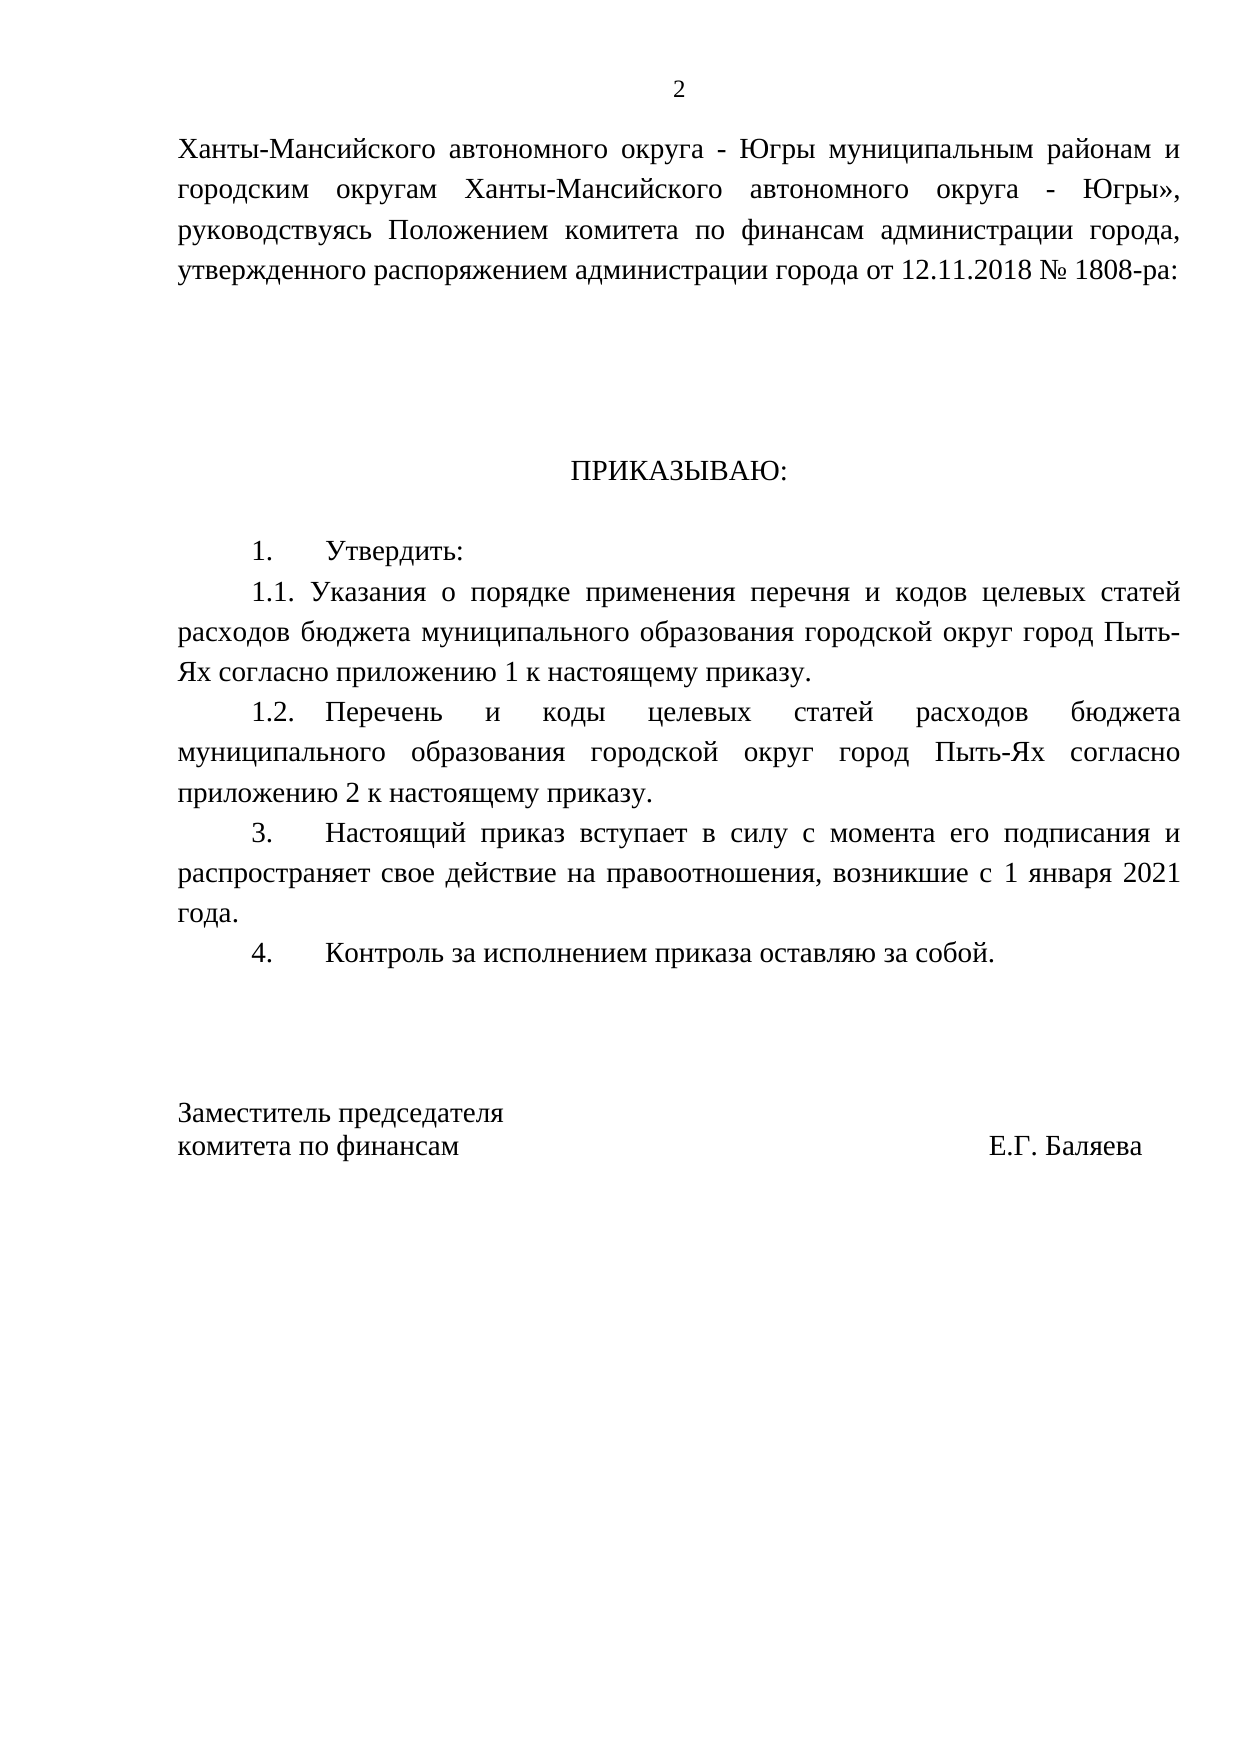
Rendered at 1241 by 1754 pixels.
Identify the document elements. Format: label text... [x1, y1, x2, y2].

text ПРИКАЗЫВАЮ: [177, 453, 1181, 487]
text комитета по финансам Е.Г. Баляева [177, 1128, 1181, 1162]
text 3. Настоящий приказ вступает в силу с момента его подписания и распространяет свое действие на правоотношения, возникшие с 1 января 2021 года. [177, 815, 1181, 929]
text 1.2. Перечень и коды целевых статей расходов бюджета муниципального образования городской округ город Пыть-Ях согласно приложению 2 к настоящему приказу. [177, 694, 1181, 808]
text 4. Контроль за исполнением приказа оставляю за собой. [177, 936, 1181, 969]
text 1. Утвердить: [177, 533, 1181, 567]
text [177, 131, 1181, 286]
text Заместитель председателя [177, 1095, 1181, 1128]
text 1.1. Указания о порядке применения перечня и кодов целевых статей расходов бюджета муниципального образования городской округ город Пыть-Ях согласно приложению 1 к настоящему приказу. [177, 574, 1181, 688]
